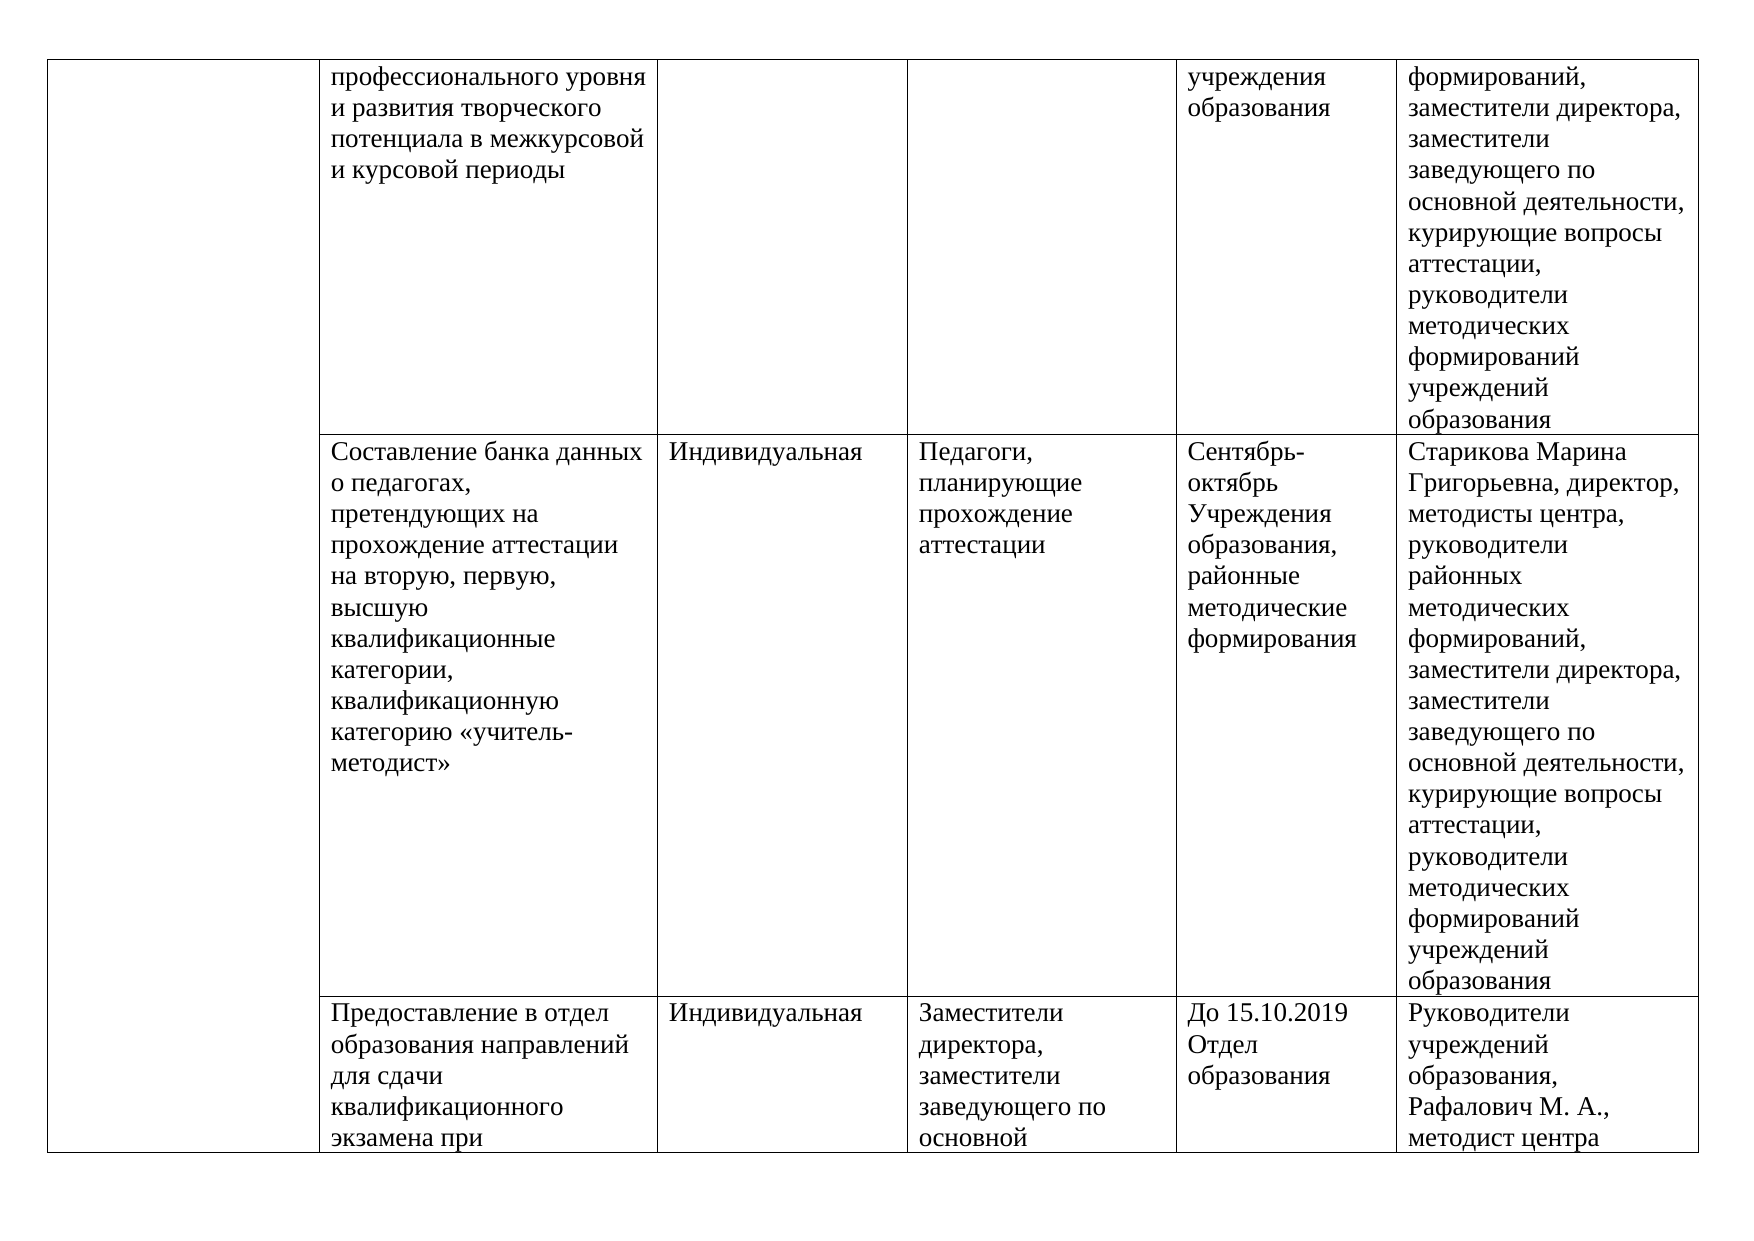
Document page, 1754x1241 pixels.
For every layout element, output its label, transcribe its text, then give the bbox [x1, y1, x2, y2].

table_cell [1177, 997, 1396, 1152]
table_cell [658, 60, 907, 434]
table_cell Составление банка данных о педагогах, претендующих на прохождение аттестации на вторую, первую, высшую квалификационные категории, квалификационную категорию «учитель-методист» [320, 435, 657, 996]
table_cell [1397, 997, 1698, 1152]
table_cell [1177, 60, 1396, 434]
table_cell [1397, 60, 1698, 434]
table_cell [320, 60, 657, 434]
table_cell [320, 997, 657, 1152]
table_cell Индивидуальная [658, 997, 907, 1152]
table_cell Сентябрь-октябрь Учреждения образования, районные методические формирования [1177, 435, 1396, 996]
table_cell Педагоги, планирующие прохождение аттестации [908, 435, 1176, 996]
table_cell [908, 997, 1176, 1152]
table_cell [908, 60, 1176, 434]
table_cell Индивидуальная [658, 435, 907, 996]
